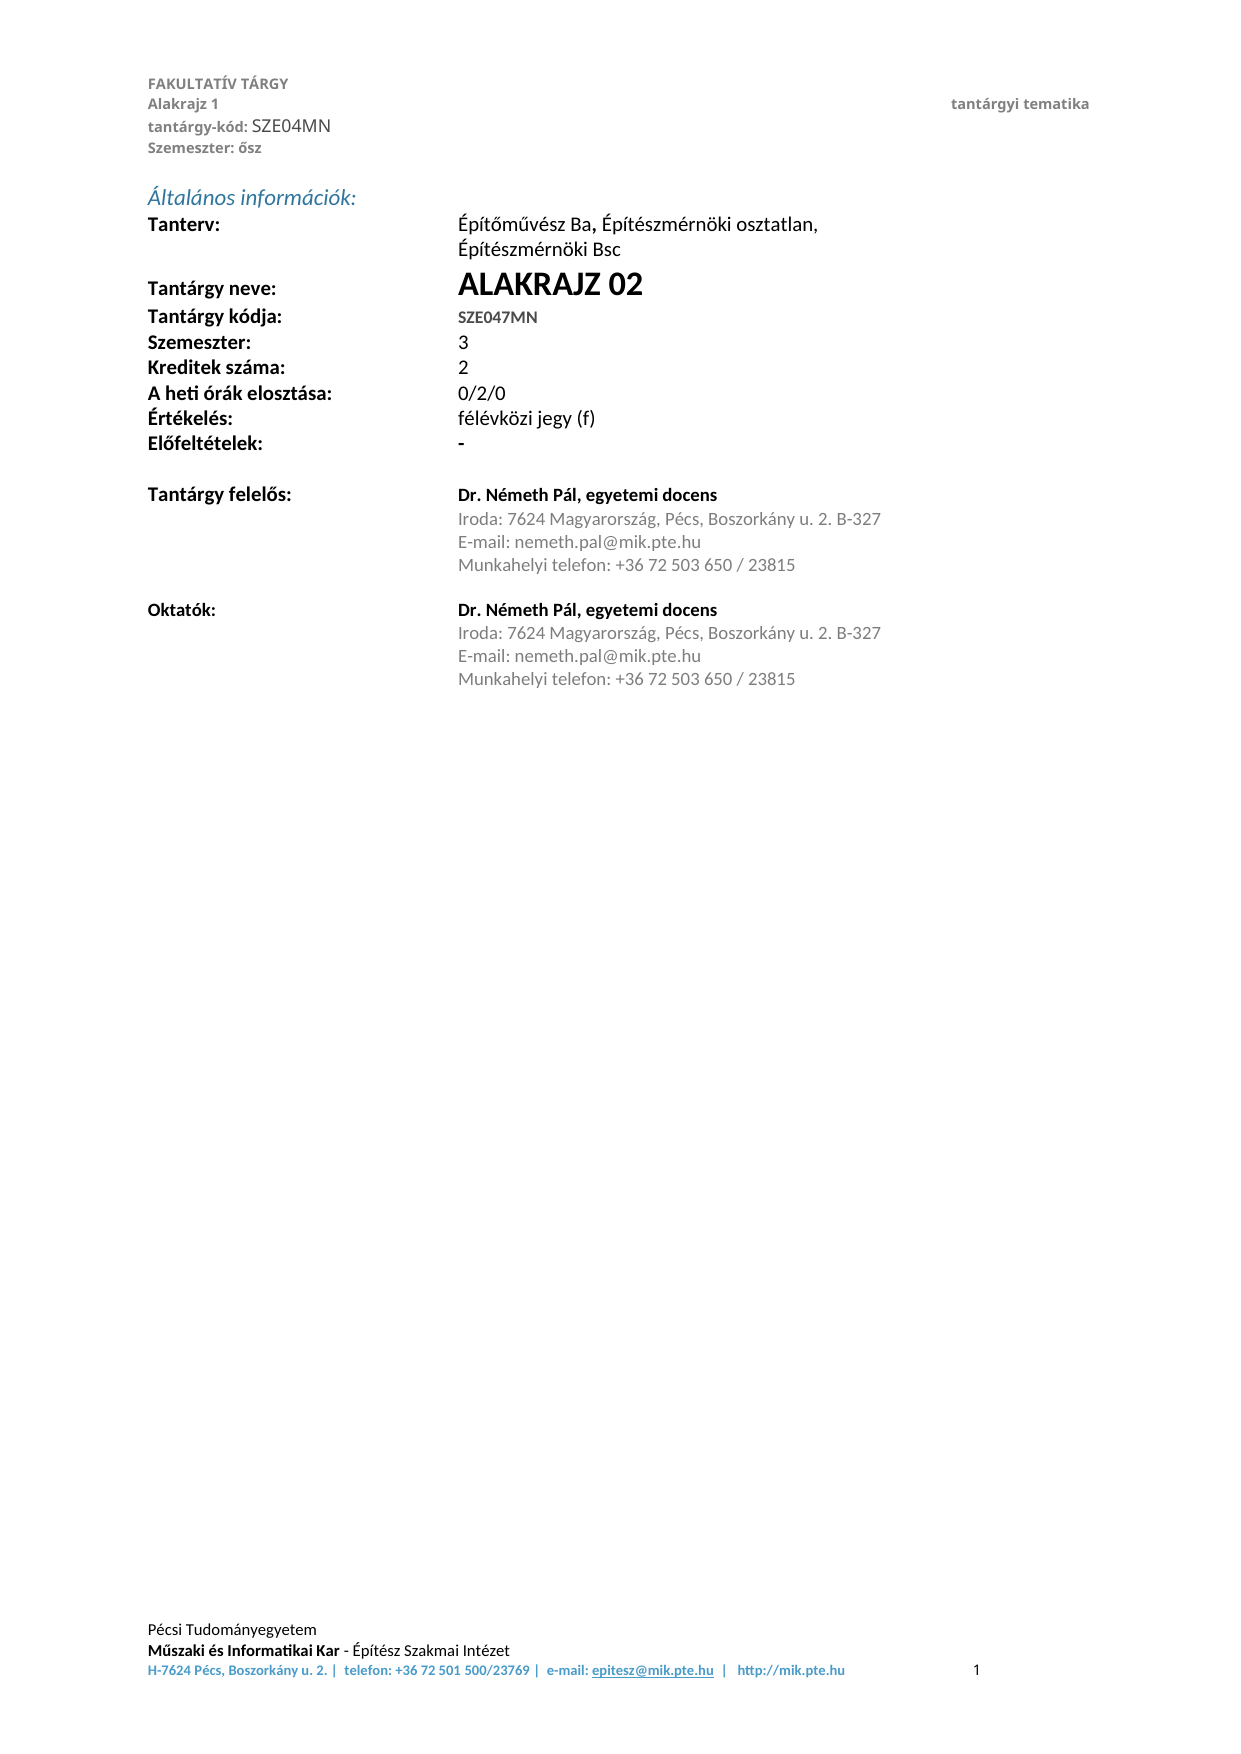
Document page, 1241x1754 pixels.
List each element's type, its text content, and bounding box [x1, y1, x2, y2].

text A heti órák elosztása: 0/2/0 [148, 380, 1092, 405]
text Építészmérnöki Bsc [148, 236, 1092, 262]
text E-mail: nemeth.pal@mik.pte.hu [148, 644, 1092, 667]
text Tanterv: Építőművész Ba, Építészmérnöki osztatlan, [148, 211, 1092, 236]
text Munkahelyi telefon: +36 72 503 650 / 23815 [148, 553, 1092, 576]
text Iroda: 7624 Magyarország, Pécs, Boszorkány u. 2. B-327 [148, 507, 1092, 530]
text Tantárgy felelős: Dr. Németh Pál, egyetemi docens [148, 481, 1092, 507]
text Előfeltételek: - [148, 431, 1092, 456]
text Tantárgy neve: ALAKRAJZ 02 [148, 262, 1092, 303]
text Tantárgy kódja: SZE047MN [148, 303, 1092, 329]
text Iroda: 7624 Magyarország, Pécs, Boszorkány u. 2. B-327 [148, 621, 1092, 644]
subtitle Általános információk: [148, 183, 1092, 211]
text Oktatók: Dr. Németh Pál, egyetemi docens [148, 598, 1092, 621]
text Kreditek száma: 2 [148, 354, 1092, 380]
text Szemeszter: 3 [148, 329, 1092, 354]
text Munkahelyi telefon: +36 72 503 650 / 23815 [148, 667, 1092, 690]
text E-mail: nemeth.pal@mik.pte.hu [148, 530, 1092, 553]
text Értékelés: félévközi jegy (f) [148, 405, 1092, 431]
